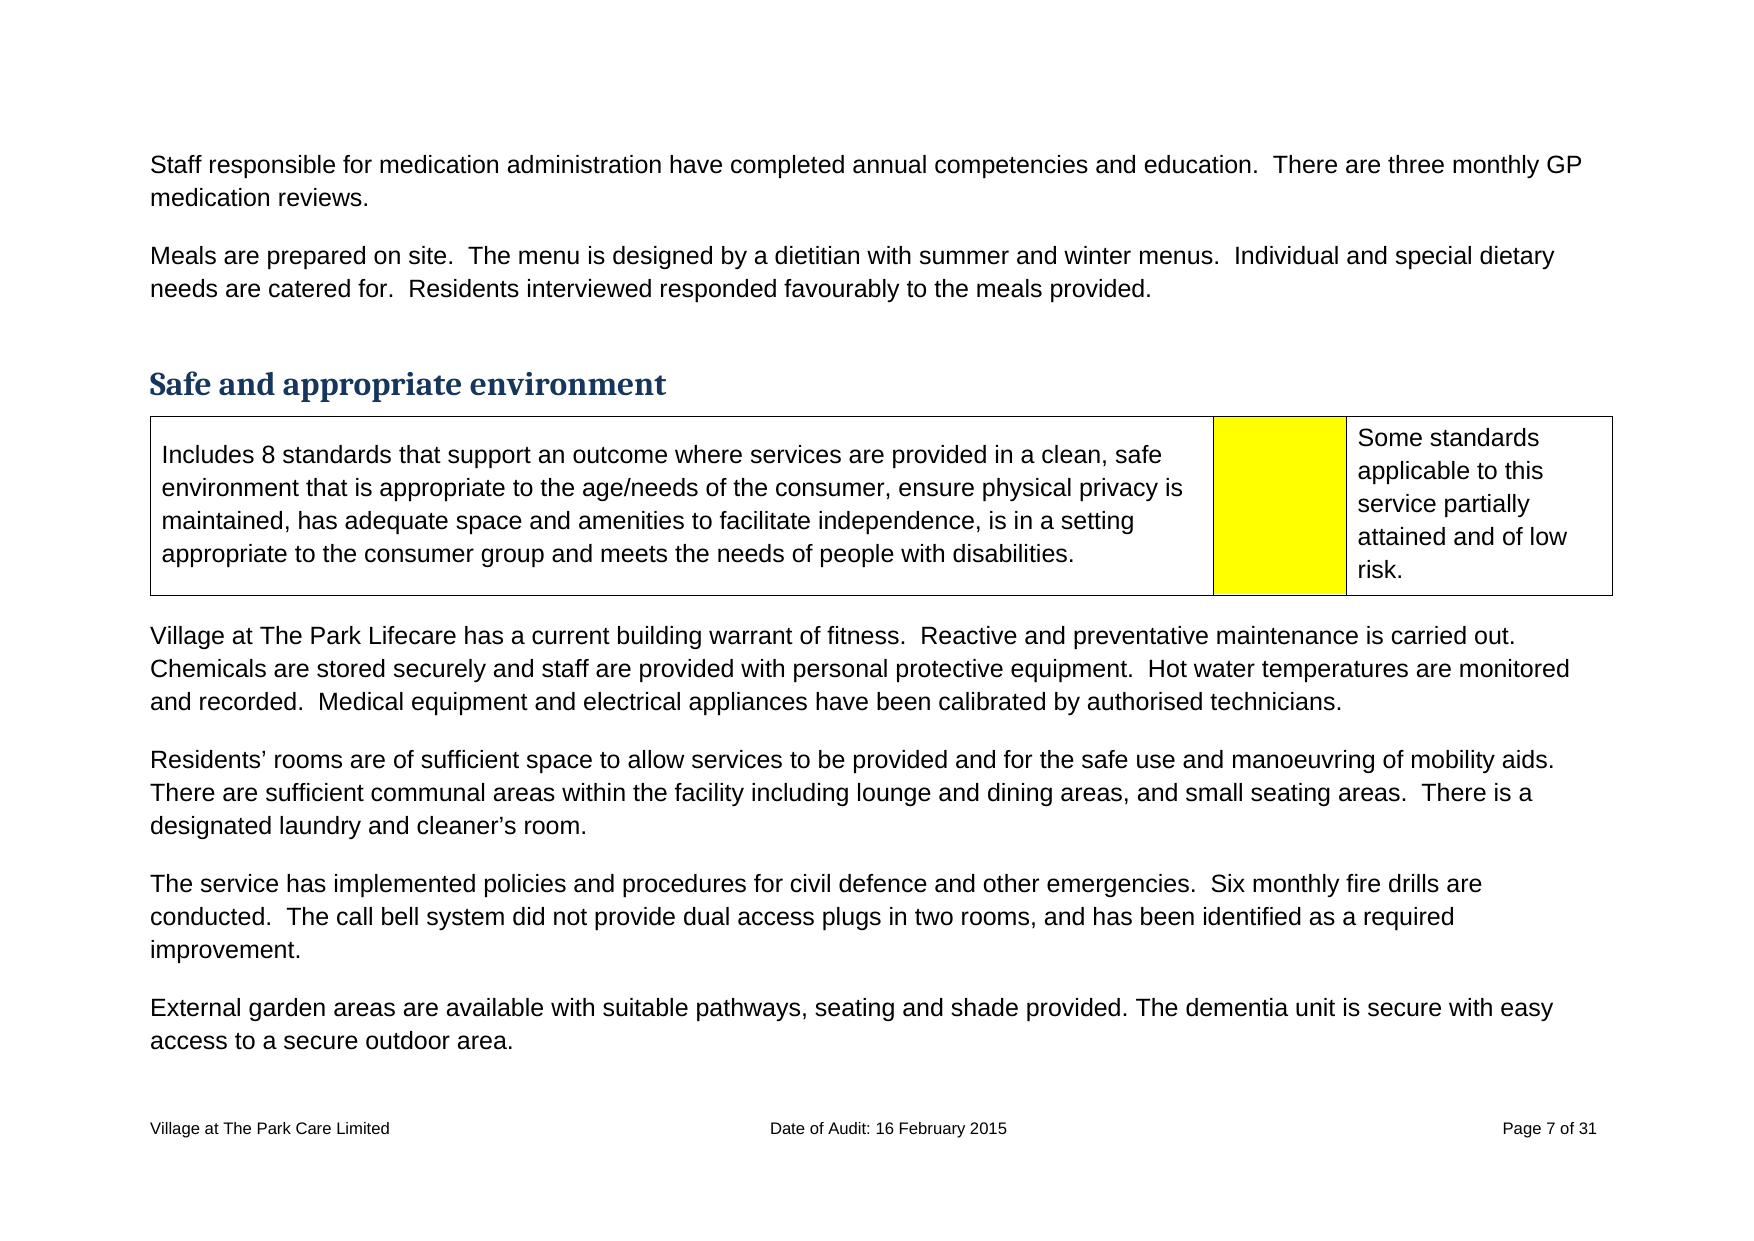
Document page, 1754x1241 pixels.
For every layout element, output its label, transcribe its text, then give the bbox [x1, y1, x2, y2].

text Meals are prepared on site. The menu is designed by a dietitian with summer and winter menus. Individual and special dietary needs are catered for. Residents interviewed responded favourably to the meals provided. [150, 241, 1604, 303]
text Staff responsible for medication administration have completed annual competencies and education. There are three monthly GP medication reviews. [150, 150, 1604, 212]
table_header Includes 8 standards that support an outcome where services are provided in a clean, safe environment that is appropriate to the age/needs of the consumer, ensure physical privacy is maintained, has adequate space and amenities to facilitate independence, is in a setting appropriate to the consumer group and meets the needs of people with disabilities. [151, 417, 1213, 594]
text Residents’ rooms are of sufficient space to allow services to be provided and for the safe use and manoeuvring of mobility aids. There are sufficient communal areas within the facility including lounge and dining areas, and small seating areas. There is a designated laundry and cleaner’s room. [150, 745, 1604, 839]
table_header [1214, 417, 1346, 594]
table_header Some standards applicable to this service partially attained and of low risk. [1347, 417, 1612, 594]
subtitle Safe and appropriate environment [150, 365, 1604, 403]
text Village at The Park Lifecare has a current building warrant of fitness. Reactive and preventative maintenance is carried out. Chemicals are stored securely and staff are provided with personal protective equipment. Hot water temperatures are monitored and recorded. Medical equipment and electrical appliances have been calibrated by authorised technicians. [150, 621, 1604, 715]
text External garden areas are available with suitable pathways, seating and shade provided. The dementia unit is secure with easy access to a secure outdoor area. [150, 993, 1604, 1054]
text The service has implemented policies and procedures for civil defence and other emergencies. Six monthly fire drills are conducted. The call bell system did not provide dual access plugs in two rooms, and has been identified as a required improvement. [150, 869, 1604, 963]
